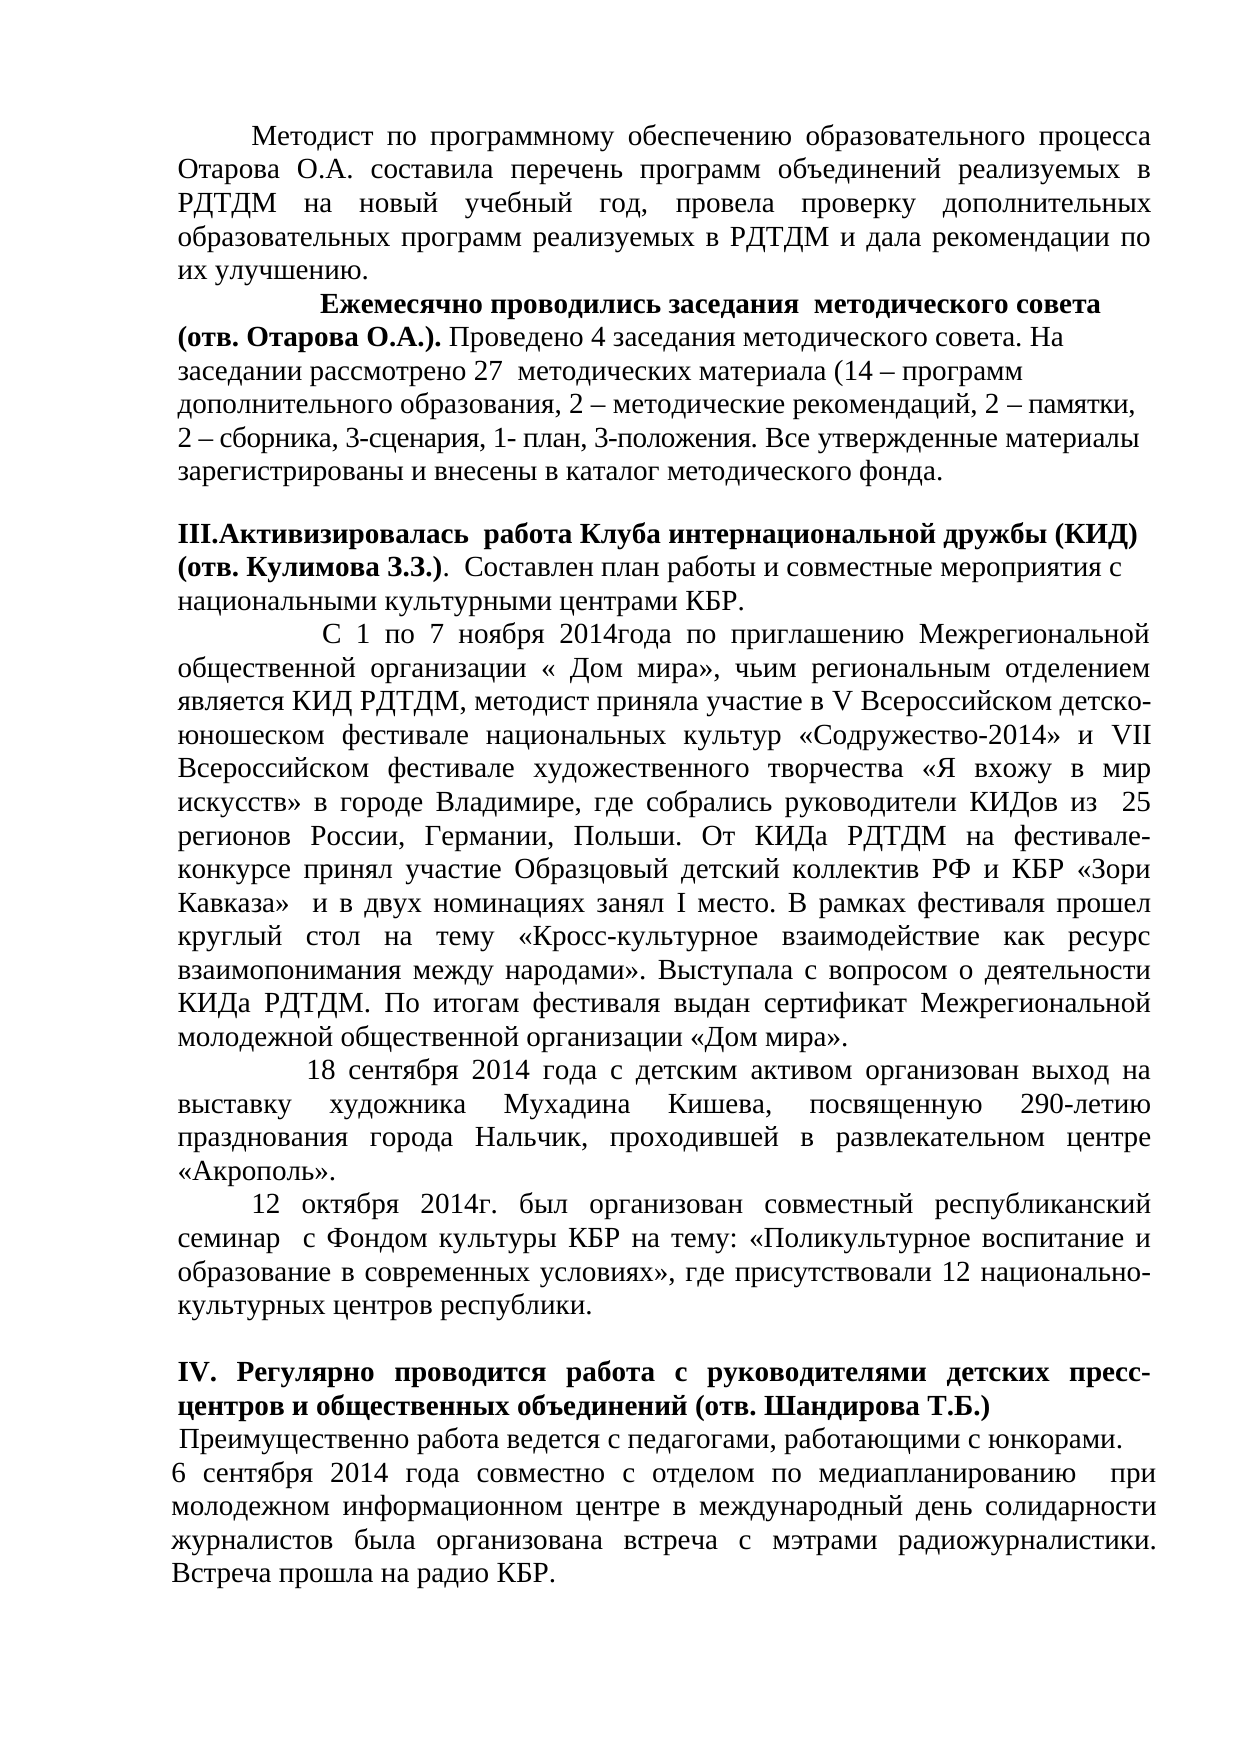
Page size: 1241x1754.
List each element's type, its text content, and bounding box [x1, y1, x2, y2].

text Преимущественно работа ведется с педагогами, работающими с юнкорами. [171, 1421, 1158, 1455]
text IV. Регулярно проводится работа с руководителями детских пресс- центров и общественных объединений (отв. Шандирова Т.Б.) [177, 1354, 1152, 1421]
text Ежемесячно проводились заседания методического совета (отв. Отарова О.А.). Проведено 4 заседания методического совета. На заседании рассмотрено 27 методических материала (14 – программ дополнительного образования, 2 – методические рекомендаций, 2 – памятки, 2 – сборника, 3-сценария, 1- план, 3-положения. Все утвержденные материалы зарегистрированы и внесены в каталог методического фонда. [177, 286, 1152, 487]
text 18 сентября 2014 года с детским активом организован выход на выставку художника Мухадина Кишева, посвященную 290-летию празднования города Нальчик, проходившей в развлекательном центре «Акрополь». [177, 1052, 1152, 1187]
text 12 октября 2014г. был организован совместный республиканский семинар с Фондом культуры КБР на тему: «Поликультурное воспитание и образование в современных условиях», где присутствовали 12 национально-культурных центров республики. [177, 1187, 1152, 1321]
text III.Активизировалась работа Клуба интернациональной дружбы (КИД) (отв. Кулимова З.З.). Составлен план работы и совместные мероприятия с национальными культурными центрами КБР. [177, 516, 1152, 616]
text 6 сентября 2014 года совместно с отделом по медиапланированию при молодежном информационном центре в международный день солидарности журналистов была организована встреча с мэтрами радиожурналистики. Встреча прошла на радио КБР. [171, 1455, 1158, 1589]
text С 1 по 7 ноября 2014года по приглашению Межрегиональной общественной организации « Дом мира», чьим региональным отделением является КИД РДТДМ, методист приняла участие в V Всероссийском детско-юношеском фестивале национальных культур «Содружество-2014» и VII Всероссийском фестивале художественного творчества «Я вхожу в мир искусств» в городе Владимире, где собрались руководители КИДов из 25 регионов России, Германии, Польши. От КИДа РДТДМ на фестивале-конкурсе принял участие Образцовый детский коллектив РФ и КБР «Зори Кавказа» и в двух номинациях занял I место. В рамках фестиваля прошел круглый стол на тему «Кросс-культурное взаимодействие как ресурс взаимопонимания между народами». Выступала с вопросом о деятельности КИДа РДТДМ. По итогам фестиваля выдан сертификат Межрегиональной молодежной общественной организации «Дом мира». [177, 616, 1152, 1052]
text Методист по программному обеспечению образовательного процесса Отарова О.А. составила перечень программ объединений реализуемых в РДТДМ на новый учебный год, провела проверку дополнительных образовательных программ реализуемых в РДТДМ и дала рекомендации по их улучшению. [177, 118, 1152, 286]
